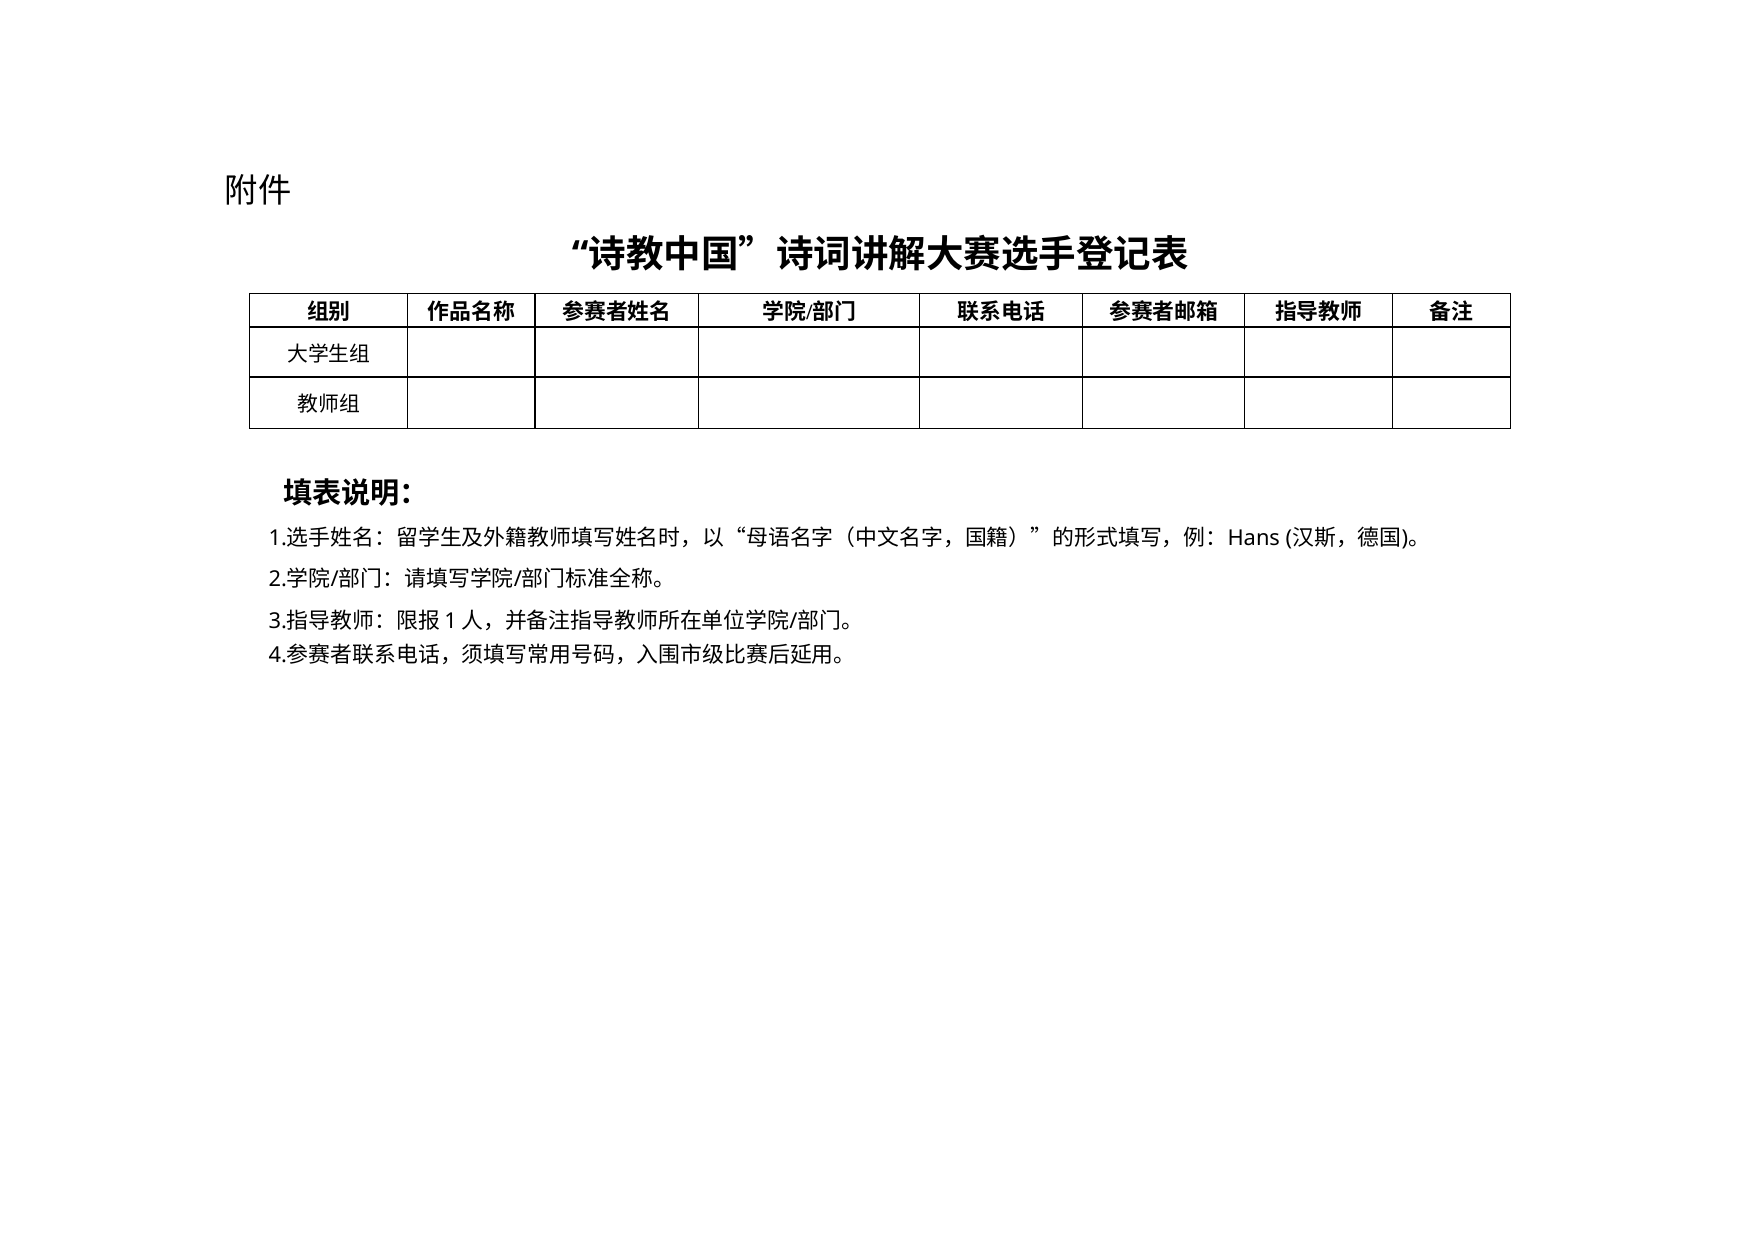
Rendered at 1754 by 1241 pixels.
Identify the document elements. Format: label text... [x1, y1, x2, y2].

table_cell [699, 378, 919, 427]
table_cell [408, 328, 534, 376]
table_cell [536, 328, 698, 376]
table_cell [920, 328, 1082, 376]
table_cell [1245, 378, 1392, 427]
table_cell 大学生组 [250, 328, 407, 376]
text 4.参赛者联系电话，须填写常用号码，入围市级比赛后延用。 [224, 637, 1535, 669]
text 附件 [224, 164, 1535, 212]
table_header 指导教师 [1245, 294, 1392, 326]
table_cell [536, 378, 698, 427]
text 3.指导教师：限报1人，并备注指导教师所在单位学院/部门。 [224, 595, 1535, 637]
list 2.学院/部门：请填写学院/部门标准全称。 [224, 553, 1535, 595]
table_header 联系电话 [920, 294, 1082, 326]
table_header 参赛者邮箱 [1083, 294, 1244, 326]
table_header 备注 [1393, 294, 1510, 326]
table_cell [1083, 378, 1244, 427]
list 1.选手姓名：留学生及外籍教师填写姓名时，以“母语名字（中文名字，国籍）”的形式填写，例：Hans (汉斯，德国)。 [224, 512, 1535, 553]
text “诗教中国”诗词讲解大赛选手登记表 [224, 229, 1535, 277]
table_cell [408, 378, 534, 427]
table_header 组别 [250, 294, 407, 326]
table_header 作品名称 [408, 294, 534, 326]
table_cell 教师组 [250, 378, 407, 427]
table_header 学院/部门 [699, 294, 919, 326]
table_cell [920, 378, 1082, 427]
table_cell [699, 328, 919, 376]
table_header 参赛者姓名 [536, 294, 698, 326]
text 填表说明： [224, 470, 1535, 512]
table_cell [1083, 328, 1244, 376]
table_cell [1393, 378, 1510, 427]
table_cell [1245, 328, 1392, 376]
table_cell [1393, 328, 1510, 376]
